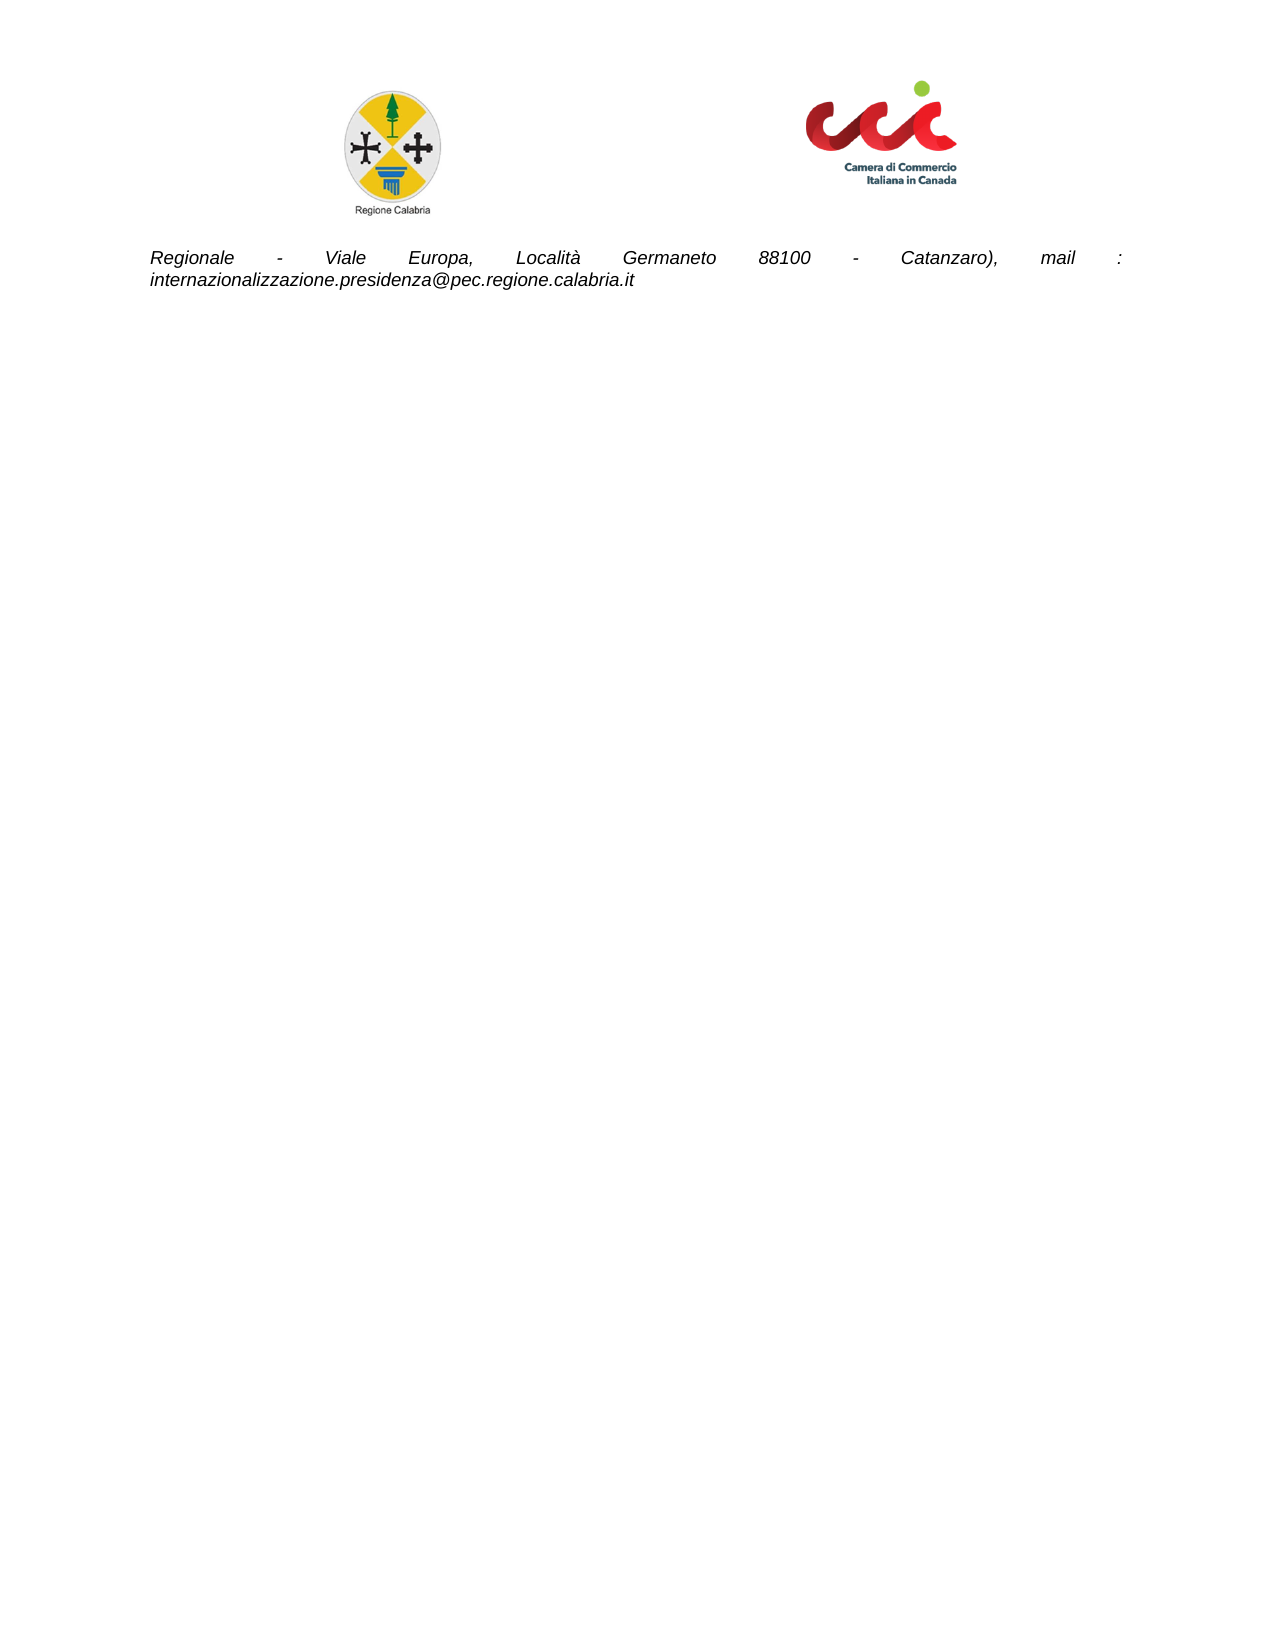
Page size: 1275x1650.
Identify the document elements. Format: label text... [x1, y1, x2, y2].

picture [789, 75, 970, 193]
picture [341, 75, 443, 219]
